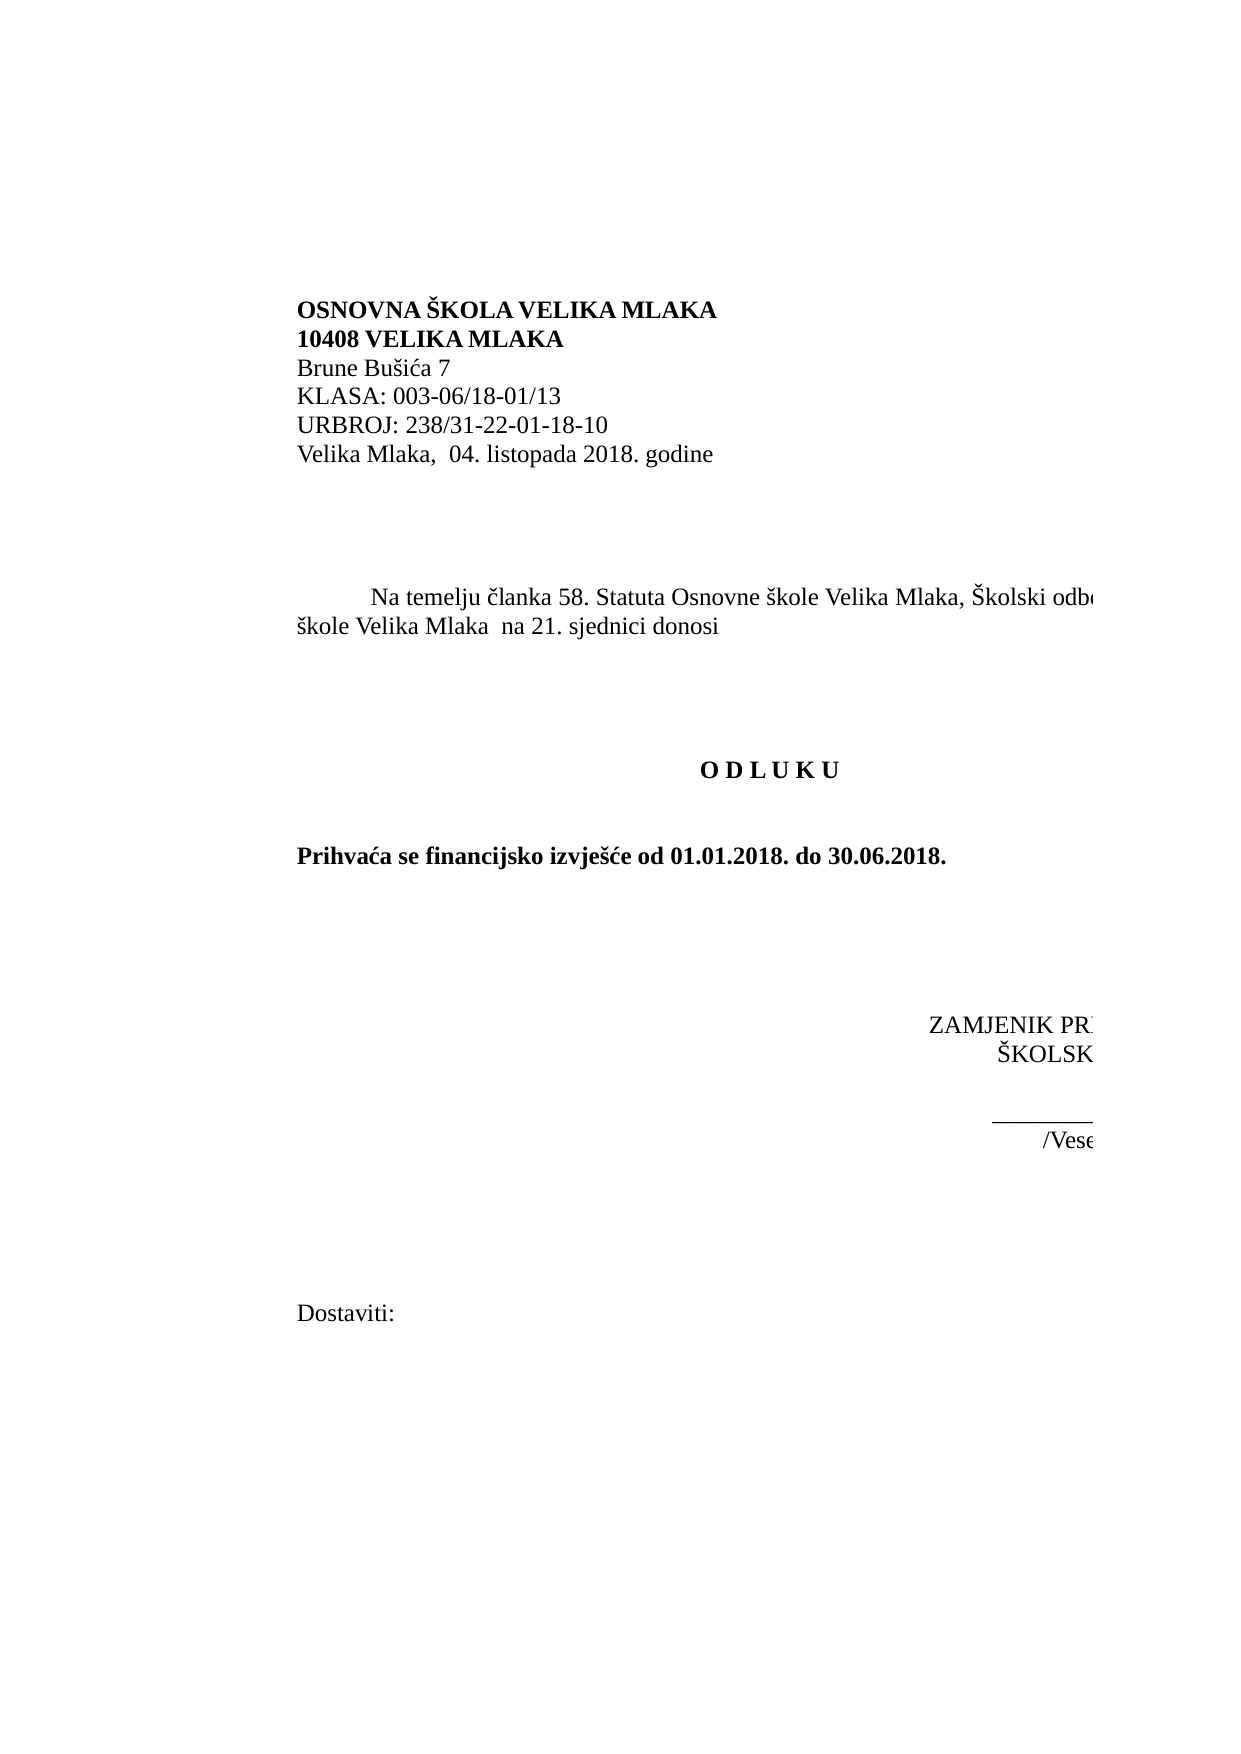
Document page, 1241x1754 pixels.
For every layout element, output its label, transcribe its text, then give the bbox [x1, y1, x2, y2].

text vv [148, 148, 1093, 1323]
